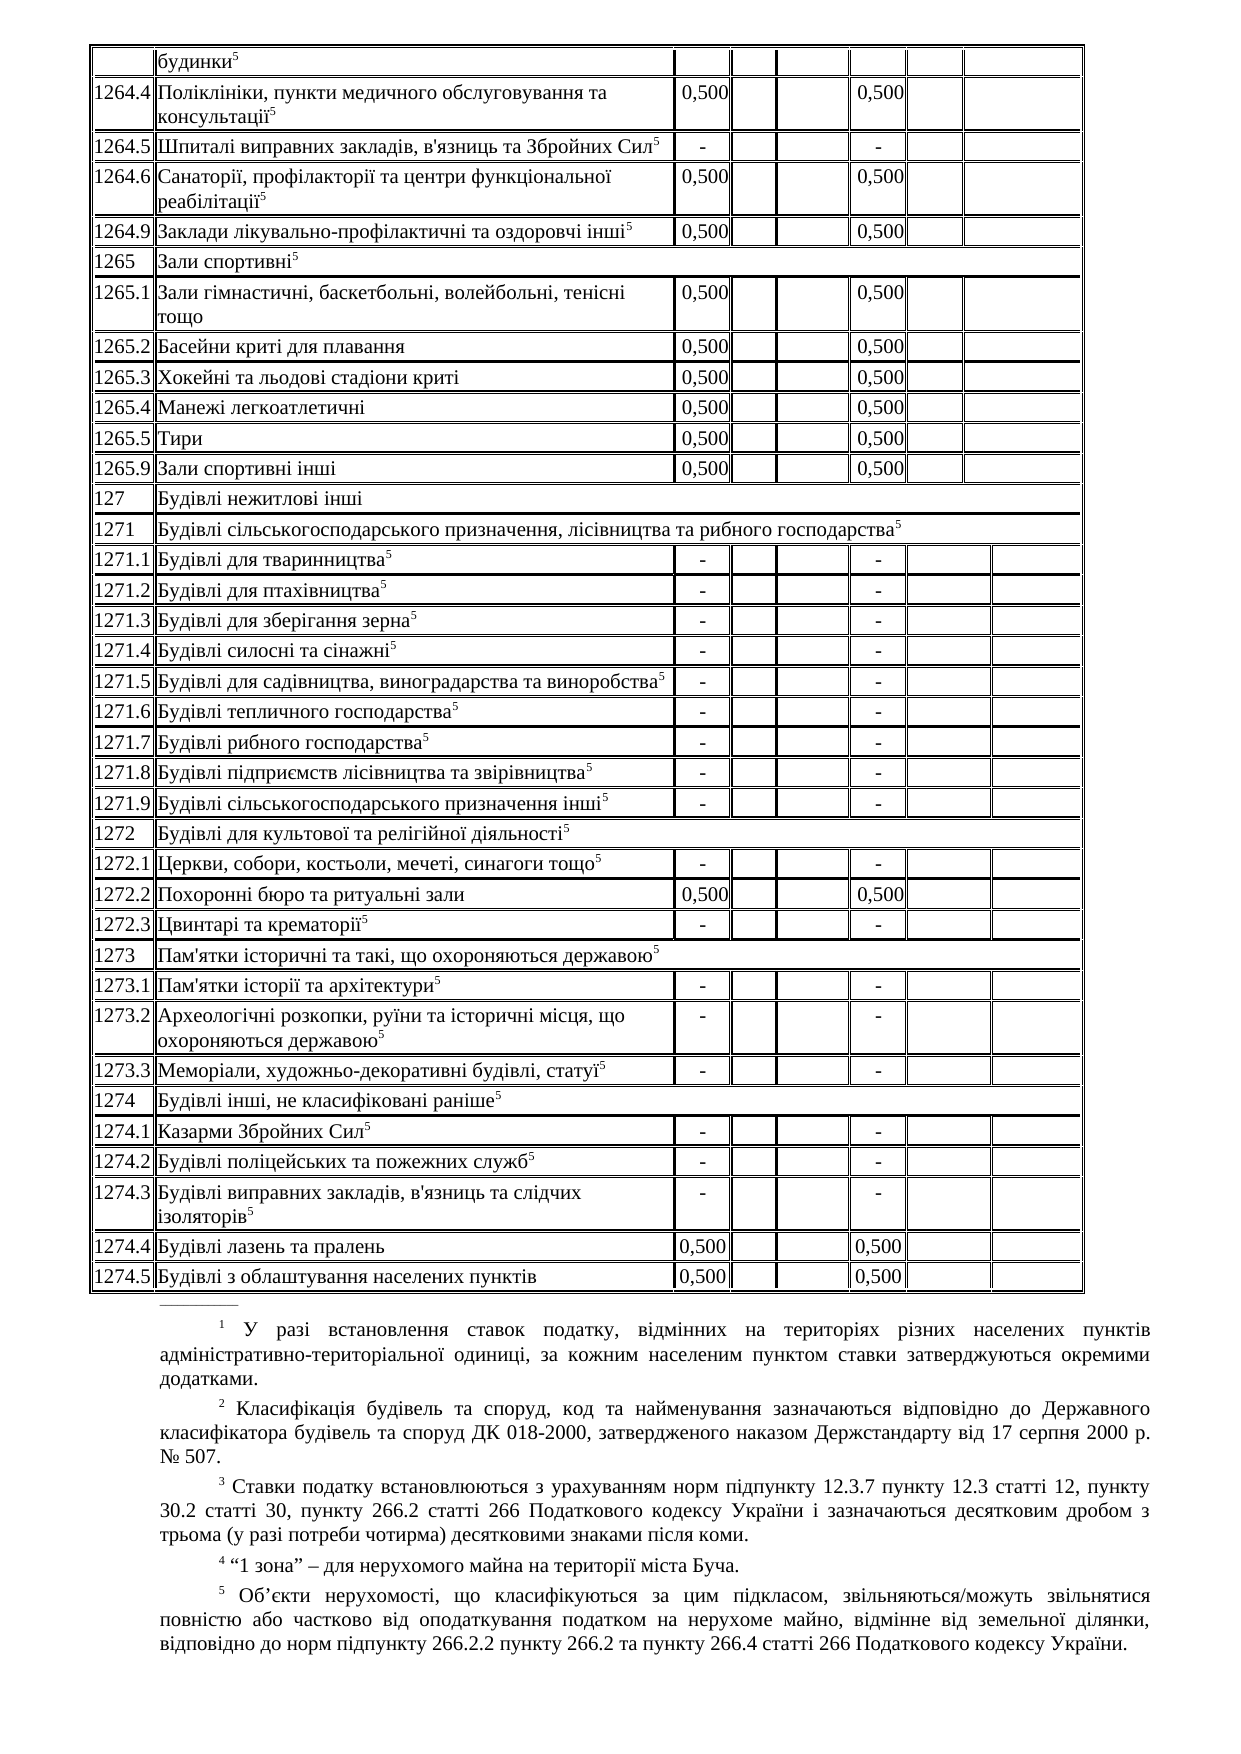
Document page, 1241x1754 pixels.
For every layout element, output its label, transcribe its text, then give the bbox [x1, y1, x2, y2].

table_cell 0,500 [676, 333, 729, 360]
table_cell [993, 725, 1082, 755]
table_cell [908, 911, 990, 938]
table_cell [908, 668, 990, 694]
table_cell [778, 789, 848, 816]
table_cell [908, 394, 962, 421]
table_cell [908, 789, 990, 816]
table_cell 0,500 [851, 278, 905, 329]
table_cell [733, 637, 775, 664]
table_cell [778, 1002, 848, 1053]
table_cell - [676, 668, 729, 694]
table_cell Будівлі поліцейських та пожежних служб5 [157, 1148, 673, 1175]
table_cell - [851, 637, 905, 664]
table_cell [908, 218, 962, 244]
table_cell 1265.1 [93, 275, 153, 329]
table_cell [733, 1057, 775, 1083]
table_cell [993, 1114, 1082, 1144]
table_cell [733, 424, 775, 451]
table_cell [965, 451, 1082, 482]
table_cell 1264.9 [93, 214, 153, 244]
table_cell 1271.1 [93, 543, 153, 573]
table_cell Будівлі сільськогосподарського призначення, лісівництва та рибного господарства5 [157, 512, 1082, 542]
table_cell [908, 1178, 990, 1229]
table_cell Будівлі рибного господарства5 [157, 728, 673, 755]
table_cell [965, 129, 1082, 160]
table_cell [733, 1233, 775, 1260]
table_cell 1274.3 [91, 1175, 155, 1229]
table_cell - [851, 972, 905, 999]
table_cell [908, 133, 962, 160]
table_cell [778, 78, 848, 129]
table_cell Будівлі для культової та релігійної діяльності5 [157, 816, 1082, 847]
table_cell 1274.5 [91, 1260, 155, 1290]
table_cell [965, 275, 1082, 329]
table_cell [993, 755, 1082, 786]
table_cell 127 [91, 482, 155, 512]
table_cell [733, 911, 775, 938]
table_cell [964, 48, 1082, 75]
table_cell [908, 455, 962, 482]
table_cell [731, 48, 776, 75]
table_cell 0,500 [851, 455, 905, 482]
table_cell [992, 1260, 1083, 1290]
table_cell [993, 664, 1082, 694]
table_cell Меморіали, художньо-декоративні будівлі, статуї5 [157, 1057, 673, 1083]
table_cell Будівлі нежитлові інші [155, 482, 1083, 512]
table_cell Пам'ятки історичні та такі, що охороняються державою5 [157, 938, 1083, 968]
table_cell - [676, 1002, 729, 1053]
text 5 Об’єкти нерухомості, що класифікуються за цим підкласом, звільняються/можуть звільнятися повністю або частково від оподаткування податком на нерухоме майно, відмінне від земельної ділянки, відповідно до норм підпункту 266.2.2 пункту 266.2 та пункту 266.4 статті 266 Податкового кодексу України. [159, 1583, 1152, 1655]
table_cell 1265 [93, 245, 153, 275]
table_cell [733, 789, 775, 816]
table_cell [778, 455, 848, 482]
table_cell 1274.2 [93, 1144, 153, 1175]
table_cell - [851, 546, 905, 573]
table_cell - [674, 46, 731, 75]
table_cell [733, 1148, 775, 1175]
table_cell [908, 1117, 990, 1144]
table_cell Будівлі виправних закладів, в'язниць та слідчих ізоляторів5 [157, 1178, 673, 1229]
table_cell [733, 133, 775, 160]
text 3 Ставки податку встановлюються з урахуванням норм підпункту 12.3.7 пункту 12.3 статті 12, пункту 30.2 статті 30, пункту 266.2 статті 266 Податкового кодексу України і зазначаються десятковим дробом з трьома (у разі потреби чотирма) десятковими знаками після коми. [159, 1474, 1152, 1546]
table_cell 0,500 [851, 394, 905, 421]
table_cell 1274.1 [93, 1114, 153, 1144]
table_cell Будівлі для тваринництва5 [157, 546, 673, 573]
table_cell 1271.6 [93, 695, 153, 725]
table_cell 1265.9 [93, 451, 153, 482]
table_cell [992, 634, 1083, 664]
table_cell [778, 759, 848, 786]
table_cell [908, 972, 990, 999]
table_cell [778, 218, 848, 244]
table_cell 1273.2 [91, 999, 155, 1053]
table_cell [778, 133, 848, 160]
table_cell 1271 [93, 512, 153, 542]
table_cell [908, 1002, 990, 1053]
table_cell 1272.1 [91, 847, 155, 877]
table_cell [908, 78, 962, 129]
table_cell [733, 759, 775, 786]
table_cell Будівлі для садівництва, виноградарства та виноробства5 [157, 668, 673, 694]
table_cell 1272 [93, 816, 153, 847]
table_cell Санаторії, профілакторії та центри функціональної реабілітації5 [157, 163, 673, 214]
table_cell [908, 333, 962, 360]
table_cell [778, 546, 848, 573]
table_cell 0,500 [676, 455, 729, 482]
table_cell [993, 968, 1082, 999]
table_cell [993, 908, 1082, 938]
table_cell [733, 455, 775, 482]
table_cell 1271.4 [91, 634, 155, 664]
table_cell [965, 390, 1082, 421]
table_cell [908, 759, 990, 786]
table_cell Археологічні розкопки, руїни та історичні місця, що охороняються державою5 [157, 1002, 673, 1053]
table_cell [992, 847, 1083, 877]
table_cell [778, 607, 848, 634]
table_cell Будівлі інші, не класифіковані раніше5 [157, 1084, 1082, 1114]
table_cell [964, 160, 1083, 214]
table_cell Пам'ятки історії та архітектури5 [157, 972, 673, 999]
table_cell - [676, 546, 729, 573]
table_cell [733, 546, 775, 573]
table_cell - [851, 850, 905, 877]
table_cell 1265.3 [93, 360, 153, 390]
table_cell Будівлі для зберігання зерна5 [157, 607, 673, 634]
table_cell - [851, 1148, 905, 1175]
table_cell 0,500 [676, 278, 729, 329]
table_cell [992, 786, 1083, 816]
table_cell 1264.4 [91, 75, 155, 129]
table_cell [778, 424, 848, 451]
table_cell [778, 972, 848, 999]
table_cell 1273.3 [93, 1053, 153, 1083]
table_cell 1274.4 [93, 1229, 153, 1260]
table_cell [778, 333, 848, 360]
table_cell [733, 698, 775, 725]
table_cell Цвинтарі та крематорії5 [157, 911, 673, 938]
table_cell 1264.3 [93, 46, 155, 75]
table_cell [908, 424, 962, 451]
table_cell [993, 1229, 1082, 1260]
table_cell 1265.2 [93, 330, 153, 360]
table_cell [965, 360, 1082, 390]
table_cell - [851, 698, 905, 725]
table_cell 0,500 [851, 78, 905, 129]
table_cell [965, 214, 1082, 244]
table_cell [733, 728, 775, 755]
table_cell - [676, 972, 729, 999]
table_cell - [851, 1178, 905, 1229]
table_cell [733, 363, 775, 390]
table_cell - [851, 759, 905, 786]
table_cell [733, 394, 775, 421]
table_cell - [851, 1002, 905, 1053]
table_cell [993, 543, 1082, 573]
table_cell 0,500 [851, 163, 905, 214]
table_cell [733, 278, 775, 329]
table_cell Зали спортивні5 [157, 245, 1082, 275]
table_cell [908, 880, 990, 907]
table_cell [733, 1117, 775, 1144]
table_cell [733, 1002, 775, 1053]
table_cell [731, 1263, 776, 1290]
table_cell [993, 603, 1082, 634]
table_cell 0,500 [850, 1263, 907, 1290]
text 4 “1 зона” – для нерухомого майна на території міста Буча. [159, 1553, 1152, 1577]
table_cell [908, 850, 990, 877]
table_cell [778, 880, 848, 907]
table_cell [908, 576, 990, 603]
table_cell [907, 1263, 992, 1290]
table_cell Будівлі сільськогосподарського призначення інші5 [157, 789, 673, 816]
table_cell [733, 668, 775, 694]
table_cell - [851, 728, 905, 755]
table_cell [778, 363, 848, 390]
table_cell [964, 75, 1083, 129]
table_cell - [676, 576, 729, 603]
table_cell 1265.5 [91, 421, 155, 451]
table_cell 0,500 [676, 1233, 729, 1260]
table_cell [993, 573, 1083, 603]
table_cell [778, 278, 848, 329]
table_cell [733, 218, 775, 244]
table_cell [778, 1148, 848, 1175]
table_cell 0,500 [851, 880, 905, 907]
table_cell - [851, 1057, 905, 1083]
table_cell - [676, 1057, 729, 1083]
table_cell [733, 576, 775, 603]
table_cell 1274 [93, 1084, 153, 1114]
table_cell 0,500 [676, 424, 729, 451]
table_cell [908, 698, 990, 725]
table_cell [733, 972, 775, 999]
table_cell 0,500 [676, 218, 729, 244]
table_cell [908, 637, 990, 664]
table_cell Будівлі лазень та пралень [157, 1233, 673, 1260]
table_cell - [676, 911, 729, 938]
table_cell [964, 421, 1083, 451]
table_cell [733, 850, 775, 877]
table_cell [778, 911, 848, 938]
table_cell [778, 850, 848, 877]
table_cell 1271.2 [91, 573, 153, 603]
table_cell 1271.3 [93, 603, 153, 634]
table_cell [776, 48, 849, 75]
table_cell 0,500 [851, 424, 905, 451]
table_cell Шпиталі виправних закладів, в'язниць та Збройних Сил5 [157, 133, 673, 160]
table_cell [778, 163, 848, 214]
table_cell Будівлі підприємств лісівництва та звірівництва5 [157, 759, 673, 786]
table_cell Будівлі силосні та сінажні5 [157, 637, 673, 664]
table_cell - [676, 698, 729, 725]
table_cell 0,500 [676, 394, 729, 421]
table_cell - [851, 576, 905, 603]
table_cell [733, 78, 775, 129]
table_cell [778, 1233, 848, 1260]
table_cell - [676, 759, 729, 786]
table_cell 1265.4 [93, 390, 153, 421]
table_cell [155, 46, 674, 75]
table_cell [908, 1057, 990, 1083]
table_cell - [676, 133, 729, 160]
table_cell Будівлі з облаштування населених пунктів [155, 1263, 674, 1290]
table_cell Манежі легкоатлетичні [157, 394, 673, 421]
text 1 У разі встановлення ставок податку, відмінних на територіях різних населених пунктів адміністративно-територіальної одиниці, за кожним населеним пунктом ставки затверджуються окремими додатками. [159, 1317, 1152, 1389]
table_cell [993, 1053, 1082, 1083]
table_cell [778, 637, 848, 664]
table_cell 0,500 [676, 163, 729, 214]
text _____________ [159, 1293, 1152, 1317]
table_cell [993, 877, 1082, 907]
table_cell Церкви, собори, костьоли, мечеті, синагоги тощо5 [157, 850, 673, 877]
table_cell - [851, 1117, 905, 1144]
table_cell - [850, 48, 907, 75]
table_cell - [851, 607, 905, 634]
table_cell [778, 394, 848, 421]
table_cell 1271.8 [93, 755, 153, 786]
table_cell Басейни криті для плавання [157, 333, 673, 360]
table_cell [778, 698, 848, 725]
table_cell [733, 163, 775, 214]
table_cell - [851, 911, 905, 938]
table_cell 1272.3 [93, 908, 153, 938]
table_cell 0,500 [676, 363, 729, 390]
table_cell - [851, 668, 905, 694]
table_cell 0,500 [851, 218, 905, 244]
table_cell [908, 607, 990, 634]
table_cell [908, 1233, 990, 1260]
table_cell - [676, 1178, 729, 1229]
table_cell - [676, 637, 729, 664]
table_cell 1273 [91, 938, 153, 968]
table_cell [965, 330, 1082, 360]
table_cell Зали спортивні інші [157, 455, 673, 482]
table_cell - [676, 789, 729, 816]
table_cell - [851, 789, 905, 816]
table_cell [733, 607, 775, 634]
table_cell - [851, 133, 905, 160]
table_cell 1264.5 [93, 129, 153, 160]
table_cell [733, 333, 775, 360]
table_cell [778, 728, 848, 755]
table_cell Будівлі для птахівництва5 [157, 576, 673, 603]
table_cell Тири [157, 424, 673, 451]
table_cell [908, 278, 962, 329]
table_cell [908, 163, 962, 214]
table_cell 1271.7 [93, 725, 153, 755]
table_cell [992, 1175, 1083, 1229]
table_cell [776, 1263, 849, 1290]
table_cell [778, 1178, 848, 1229]
table_cell - [676, 607, 729, 634]
table_cell [778, 1117, 848, 1144]
table_cell [993, 695, 1082, 725]
table_cell 0,500 [674, 1260, 731, 1290]
table_cell 0,500 [851, 363, 905, 390]
table_cell Похоронні бюро та ритуальні зали [157, 880, 673, 907]
table_cell [908, 728, 990, 755]
table_cell [733, 1178, 775, 1229]
table_cell [733, 880, 775, 907]
table_cell [778, 576, 848, 603]
table_cell Поліклініки, пункти медичного обслуговування та консультації5 [157, 78, 673, 129]
table_cell 1272.2 [93, 877, 153, 907]
table_cell 0,500 [676, 78, 729, 129]
table_cell 1264.6 [91, 160, 155, 214]
table_cell - [676, 1148, 729, 1175]
table_cell Будівлі тепличного господарства5 [157, 698, 673, 725]
table_cell 0,500 [676, 880, 729, 907]
table_cell [992, 999, 1083, 1053]
table_cell [908, 1148, 990, 1175]
table_cell Хокейні та льодові стадіони криті [157, 363, 673, 390]
table_cell [778, 668, 848, 694]
table_cell - [676, 850, 729, 877]
table_cell [907, 48, 964, 75]
table_cell [778, 1057, 848, 1083]
table_cell Зали гімнастичні, баскетбольні, волейбольні, тенісні тощо [157, 278, 673, 329]
table_cell Казарми Збройних Сил5 [157, 1117, 673, 1144]
table_cell 1273.1 [93, 968, 153, 999]
table_cell [908, 363, 962, 390]
table_cell 1271.9 [91, 786, 155, 816]
table_cell 1271.5 [93, 664, 153, 694]
table_cell [908, 546, 990, 573]
table_cell 0,500 [851, 1233, 905, 1260]
table_cell - [676, 1117, 729, 1144]
table_cell [993, 1144, 1082, 1175]
table_cell 0,500 [851, 333, 905, 360]
table_cell Заклади лікувально-профілактичні та оздоровчі інші5 [157, 218, 673, 244]
text 2 Класифікація будівель та споруд, код та найменування зазначаються відповідно до Державного класифікатора будівель та споруд ДК 018-2000, затвердженого наказом Держстандарту від 17 серпня 2000 р. № 507. [159, 1396, 1152, 1468]
table_cell - [676, 728, 729, 755]
